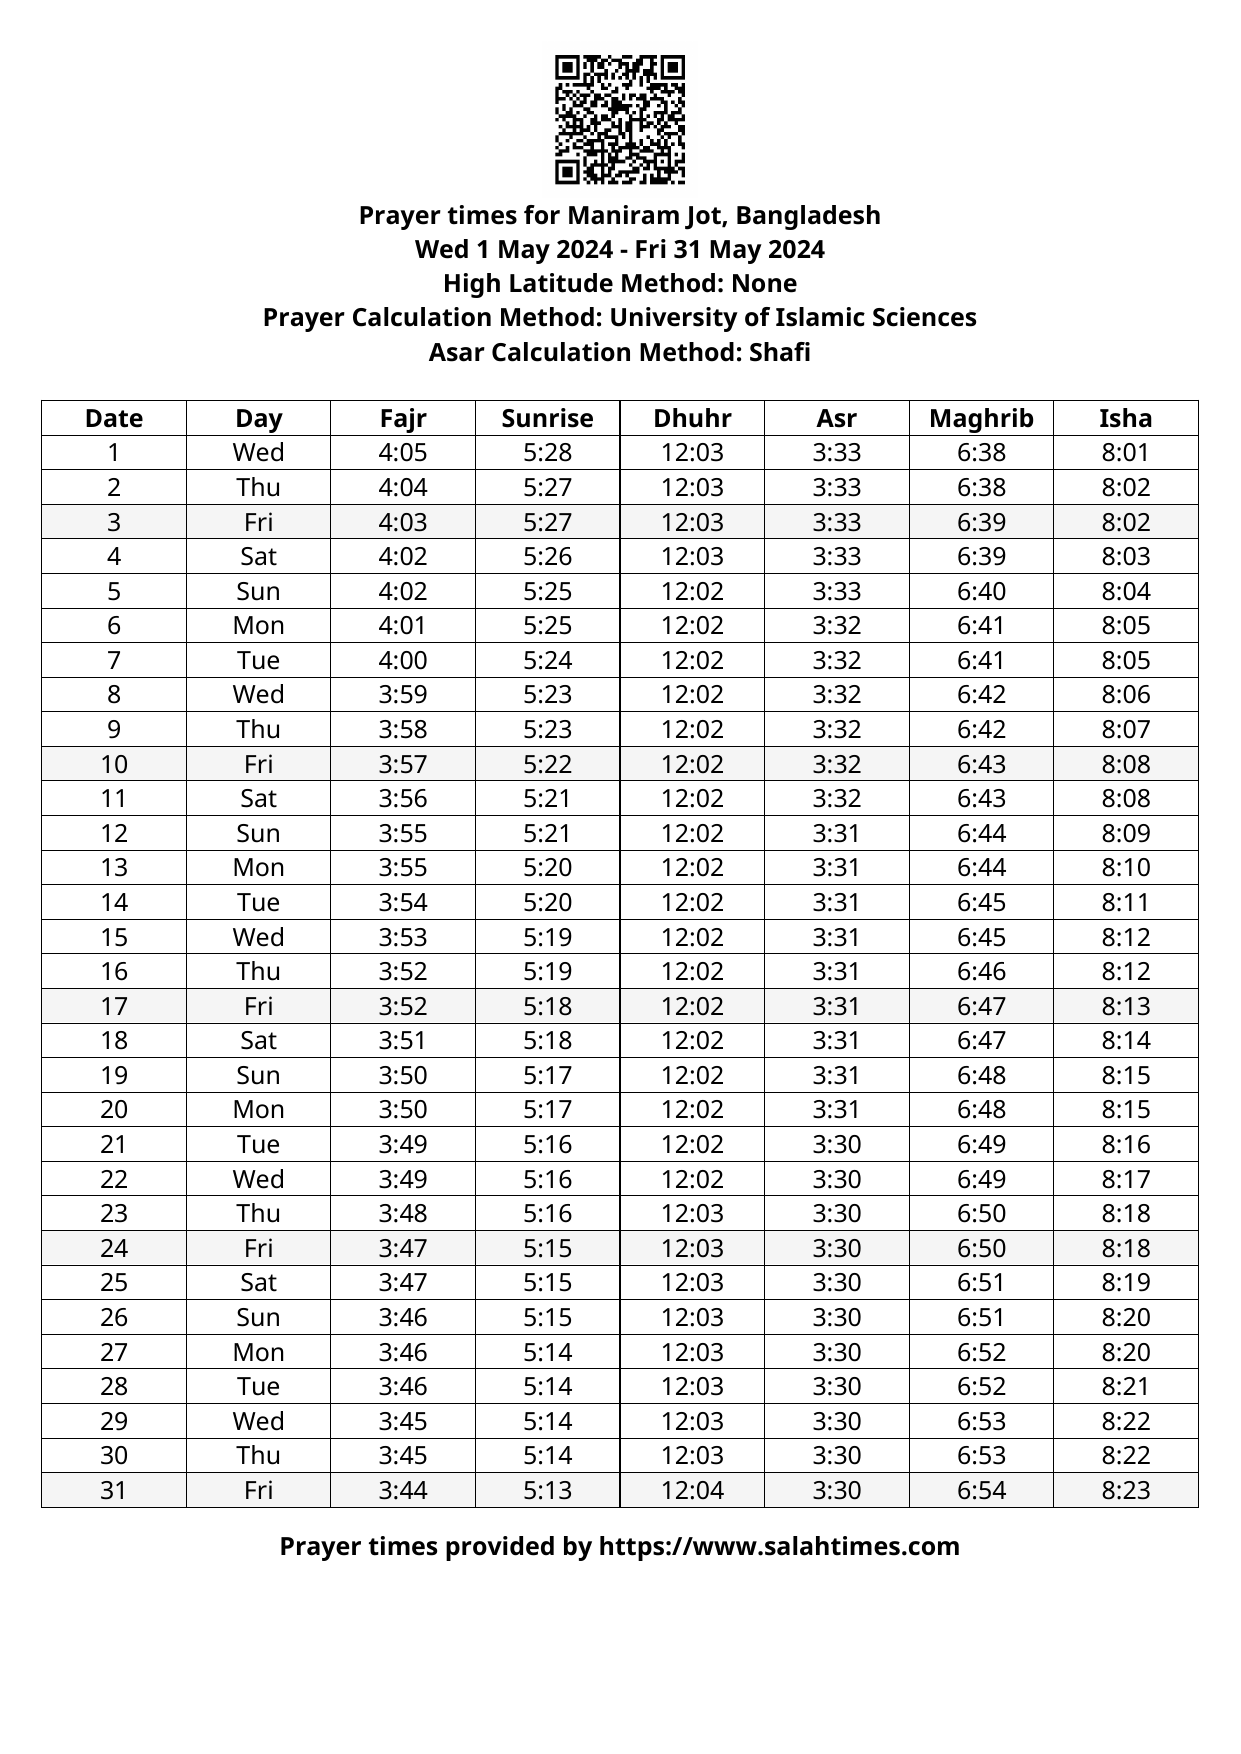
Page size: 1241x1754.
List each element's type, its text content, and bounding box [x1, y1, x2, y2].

table_cell Sun [187, 1058, 330, 1092]
table_cell 3:56 [331, 781, 475, 815]
table_cell 5:25 [476, 609, 619, 642]
table_cell 31 [42, 1473, 186, 1507]
table_cell 5:17 [476, 1058, 619, 1092]
table_cell 5:23 [476, 678, 619, 711]
table_cell 3:46 [331, 1300, 475, 1334]
table_cell 3:30 [765, 1473, 909, 1507]
table_cell 12:02 [621, 920, 764, 953]
table_cell 8:08 [1054, 781, 1198, 815]
table_cell 3:49 [331, 1162, 475, 1195]
table_cell Sat [187, 539, 330, 573]
table_cell 24 [42, 1231, 186, 1264]
table_cell 3:31 [765, 1024, 909, 1057]
table_cell 15 [42, 920, 186, 953]
table_cell 3:31 [765, 989, 909, 1022]
table_cell 3:46 [331, 1369, 475, 1403]
table_cell 5:26 [476, 539, 619, 573]
table_cell Mon [187, 1335, 330, 1368]
table_cell Sat [187, 1266, 330, 1299]
table_cell 12:02 [621, 851, 764, 884]
table_cell 5:14 [476, 1335, 619, 1368]
table_cell 7 [42, 643, 186, 677]
table_cell 3:55 [331, 816, 475, 849]
table_cell 4 [42, 539, 186, 573]
table_cell 8:05 [1054, 643, 1198, 677]
table_cell 5:24 [476, 643, 619, 677]
table_cell Thu [187, 1196, 330, 1230]
table_cell 6:39 [910, 539, 1053, 573]
table_cell 3:55 [331, 851, 475, 884]
table_cell 6:45 [910, 920, 1053, 953]
table_cell 12:02 [621, 712, 764, 746]
table_header Day [187, 401, 330, 434]
table_header Fajr [331, 401, 475, 434]
table_cell 3:47 [331, 1231, 475, 1264]
table_cell 12:02 [621, 574, 764, 607]
table_cell 3:32 [765, 609, 909, 642]
table_cell 6:51 [910, 1300, 1053, 1334]
table_cell 5:15 [476, 1266, 619, 1299]
table_cell Thu [187, 470, 330, 504]
table_cell 30 [42, 1439, 186, 1472]
table_cell 5:19 [476, 954, 619, 988]
table_cell Mon [187, 1093, 330, 1126]
table_cell 12:02 [621, 781, 764, 815]
table_cell 3:31 [765, 1058, 909, 1092]
table_cell Tue [187, 885, 330, 919]
table_cell 12:03 [621, 1335, 764, 1368]
table_cell 6:41 [910, 609, 1053, 642]
table_cell 3:31 [765, 816, 909, 849]
table_cell 3:31 [765, 885, 909, 919]
table_cell 5:25 [476, 574, 619, 607]
table_cell Wed [187, 436, 330, 469]
table_cell 5:19 [476, 920, 619, 953]
table_cell 8:12 [1054, 954, 1198, 988]
table_cell 6:38 [910, 470, 1053, 504]
table_cell 3:31 [765, 954, 909, 988]
table_cell Sun [187, 1300, 330, 1334]
table_cell 5:22 [476, 747, 619, 780]
table_cell 5:14 [476, 1404, 619, 1437]
table_cell 6:43 [910, 747, 1053, 780]
table_cell 5:18 [476, 989, 619, 1022]
table_cell Fri [187, 1473, 330, 1507]
table_cell 3:50 [331, 1093, 475, 1126]
table_cell Thu [187, 712, 330, 746]
table_cell 8:19 [1054, 1266, 1198, 1299]
table_cell 8:13 [1054, 989, 1198, 1022]
table_cell 28 [42, 1369, 186, 1403]
text Prayer Calculation Method: University of Islamic Sciences [42, 300, 1198, 334]
table_cell 22 [42, 1162, 186, 1195]
table_cell 6:44 [910, 851, 1053, 884]
table_cell 23 [42, 1196, 186, 1230]
table_cell 3:59 [331, 678, 475, 711]
table_cell 4:01 [331, 609, 475, 642]
table_cell 3:33 [765, 505, 909, 538]
table_cell 8:22 [1054, 1439, 1198, 1472]
table_cell 3:33 [765, 574, 909, 607]
table_cell 6:44 [910, 816, 1053, 849]
table_cell 8 [42, 678, 186, 711]
table_cell 3:53 [331, 920, 475, 953]
table_cell 6 [42, 609, 186, 642]
table_cell Wed [187, 1162, 330, 1195]
table_cell 3:57 [331, 747, 475, 780]
table_cell 3:49 [331, 1127, 475, 1161]
table_cell 5:18 [476, 1024, 619, 1057]
table_cell 4:00 [331, 643, 475, 677]
table_cell 8:18 [1054, 1231, 1198, 1264]
table_cell 8:15 [1054, 1093, 1198, 1126]
table_cell 8:22 [1054, 1404, 1198, 1437]
table_cell 3:31 [765, 851, 909, 884]
table_cell 8:20 [1054, 1335, 1198, 1368]
table_cell 12:02 [621, 1058, 764, 1092]
table_cell Mon [187, 609, 330, 642]
table_cell Fri [187, 1231, 330, 1264]
table_cell 12:02 [621, 1093, 764, 1126]
table_header Sunrise [476, 401, 619, 434]
table_cell 11 [42, 781, 186, 815]
table_cell 6:47 [910, 1024, 1053, 1057]
table_cell 8:18 [1054, 1196, 1198, 1230]
table_cell 6:52 [910, 1335, 1053, 1368]
table_header Dhuhr [621, 401, 764, 434]
table_cell 19 [42, 1058, 186, 1092]
table_cell 3:47 [331, 1266, 475, 1299]
text Prayer times provided by https://www.salahtimes.com [42, 1528, 1198, 1563]
table_cell 4:02 [331, 574, 475, 607]
table_cell 3:48 [331, 1196, 475, 1230]
table_cell 3:30 [765, 1335, 909, 1368]
table_cell 6:47 [910, 989, 1053, 1022]
table_cell Wed [187, 1404, 330, 1437]
table_cell 5:20 [476, 851, 619, 884]
table_cell 3:45 [331, 1439, 475, 1472]
table_cell 3:33 [765, 436, 909, 469]
table_cell 5:16 [476, 1127, 619, 1161]
table_cell 6:41 [910, 643, 1053, 677]
table_cell 3 [42, 505, 186, 538]
table_cell 6:42 [910, 712, 1053, 746]
table_cell Sun [187, 816, 330, 849]
table_cell 12:03 [621, 1404, 764, 1437]
table_cell 6:53 [910, 1404, 1053, 1437]
text Asar Calculation Method: Shafi [42, 334, 1198, 368]
table_cell 8:17 [1054, 1162, 1198, 1195]
table_cell 5:14 [476, 1369, 619, 1403]
table_cell 3:32 [765, 747, 909, 780]
table_cell 3:46 [331, 1335, 475, 1368]
table_cell Tue [187, 1127, 330, 1161]
table_cell 12:02 [621, 1162, 764, 1195]
table_cell 6:39 [910, 505, 1053, 538]
table_cell 3:30 [765, 1300, 909, 1334]
table_cell 12:02 [621, 1024, 764, 1057]
table_cell 5:23 [476, 712, 619, 746]
table_cell 1 [42, 436, 186, 469]
table_header Date [42, 401, 186, 434]
table_cell 3:50 [331, 1058, 475, 1092]
table_cell 8:10 [1054, 851, 1198, 884]
table_cell 12:02 [621, 989, 764, 1022]
table_cell Tue [187, 643, 330, 677]
table_cell 5:16 [476, 1162, 619, 1195]
table_cell 3:30 [765, 1196, 909, 1230]
table_cell 8:01 [1054, 436, 1198, 469]
table_cell 4:04 [331, 470, 475, 504]
table_cell 8:04 [1054, 574, 1198, 607]
table_cell 12:02 [621, 1127, 764, 1161]
table_cell Wed [187, 678, 330, 711]
table_cell 8:20 [1054, 1300, 1198, 1334]
table_cell 8:02 [1054, 505, 1198, 538]
table_cell 5:13 [476, 1473, 619, 1507]
table_cell Sat [187, 781, 330, 815]
table_cell 5:15 [476, 1300, 619, 1334]
table_cell Sat [187, 1024, 330, 1057]
table_cell 3:30 [765, 1127, 909, 1161]
table_cell 17 [42, 989, 186, 1022]
table_cell 6:46 [910, 954, 1053, 988]
table_cell 8:16 [1054, 1127, 1198, 1161]
table_cell 3:30 [765, 1369, 909, 1403]
text Prayer times for Maniram Jot, Bangladesh [42, 198, 1198, 232]
table_header Maghrib [910, 401, 1053, 434]
table_cell Thu [187, 1439, 330, 1472]
table_cell 16 [42, 954, 186, 988]
table_cell 12:02 [621, 885, 764, 919]
table_cell 8:05 [1054, 609, 1198, 642]
table_cell 3:30 [765, 1231, 909, 1264]
table_cell 3:30 [765, 1404, 909, 1437]
table_cell 14 [42, 885, 186, 919]
table_cell 29 [42, 1404, 186, 1437]
table_cell 8:11 [1054, 885, 1198, 919]
table_cell 8:08 [1054, 747, 1198, 780]
table_cell 3:52 [331, 989, 475, 1022]
table_cell 6:43 [910, 781, 1053, 815]
table_cell 12:02 [621, 643, 764, 677]
table_cell Mon [187, 851, 330, 884]
table_cell 3:33 [765, 539, 909, 573]
table_cell 20 [42, 1093, 186, 1126]
table_cell 6:50 [910, 1196, 1053, 1230]
table_cell Fri [187, 505, 330, 538]
table_cell 26 [42, 1300, 186, 1334]
table_cell 5:21 [476, 816, 619, 849]
table_cell 10 [42, 747, 186, 780]
table_cell 12:03 [621, 1266, 764, 1299]
table_cell Wed [187, 920, 330, 953]
table_cell 6:40 [910, 574, 1053, 607]
table_cell 6:48 [910, 1058, 1053, 1092]
table_cell 3:30 [765, 1266, 909, 1299]
table_header Isha [1054, 401, 1198, 434]
table_cell 4:05 [331, 436, 475, 469]
table_cell 8:15 [1054, 1058, 1198, 1092]
table_cell 3:54 [331, 885, 475, 919]
table_cell 6:51 [910, 1266, 1053, 1299]
table_cell 5:28 [476, 436, 619, 469]
table_cell 18 [42, 1024, 186, 1057]
table_cell Tue [187, 1369, 330, 1403]
table_cell 12:03 [621, 1196, 764, 1230]
table_cell 6:50 [910, 1231, 1053, 1264]
table_cell 12:03 [621, 1300, 764, 1334]
table_cell 5:16 [476, 1196, 619, 1230]
table_cell 6:54 [910, 1473, 1053, 1507]
table_cell Fri [187, 989, 330, 1022]
table_header Asr [765, 401, 909, 434]
table_cell 8:03 [1054, 539, 1198, 573]
table_cell 5:14 [476, 1439, 619, 1472]
table_cell 8:12 [1054, 920, 1198, 953]
table_cell 4:03 [331, 505, 475, 538]
table_cell 12:02 [621, 747, 764, 780]
table_cell 3:31 [765, 1093, 909, 1126]
table_cell 21 [42, 1127, 186, 1161]
table_cell 6:38 [910, 436, 1053, 469]
table_cell 4:02 [331, 539, 475, 573]
table_cell 5:21 [476, 781, 619, 815]
table_cell 3:33 [765, 470, 909, 504]
table_cell 6:42 [910, 678, 1053, 711]
table_cell 12:03 [621, 1231, 764, 1264]
text Wed 1 May 2024 - Fri 31 May 2024 [42, 232, 1198, 266]
table_cell 3:51 [331, 1024, 475, 1057]
table_cell 12:02 [621, 678, 764, 711]
table_cell 8:02 [1054, 470, 1198, 504]
table_cell 12:04 [621, 1473, 764, 1507]
table_cell 3:32 [765, 678, 909, 711]
table_cell 5:27 [476, 470, 619, 504]
table_cell 25 [42, 1266, 186, 1299]
table_cell 6:45 [910, 885, 1053, 919]
table_cell 9 [42, 712, 186, 746]
table_cell Thu [187, 954, 330, 988]
table_cell 3:31 [765, 920, 909, 953]
table_cell 12:02 [621, 609, 764, 642]
table_cell 3:32 [765, 781, 909, 815]
table_cell 6:48 [910, 1093, 1053, 1126]
table_cell 13 [42, 851, 186, 884]
table_cell 6:53 [910, 1439, 1053, 1472]
table_cell 2 [42, 470, 186, 504]
table_cell 27 [42, 1335, 186, 1368]
table_cell 12:03 [621, 470, 764, 504]
table_cell 12:03 [621, 1439, 764, 1472]
text High Latitude Method: None [42, 266, 1198, 300]
table_cell 5:17 [476, 1093, 619, 1126]
table_cell 5 [42, 574, 186, 607]
table_cell 12:02 [621, 954, 764, 988]
table_cell 3:32 [765, 643, 909, 677]
table_cell 8:14 [1054, 1024, 1198, 1057]
table_cell 6:49 [910, 1162, 1053, 1195]
table_cell Sun [187, 574, 330, 607]
table_cell 6:49 [910, 1127, 1053, 1161]
table_cell 8:23 [1054, 1473, 1198, 1507]
table_cell 3:45 [331, 1404, 475, 1437]
table_cell 3:32 [765, 712, 909, 746]
table_cell 12:03 [621, 505, 764, 538]
table_cell 6:52 [910, 1369, 1053, 1403]
table_cell 12:03 [621, 539, 764, 573]
table_cell 3:58 [331, 712, 475, 746]
table_cell 3:52 [331, 954, 475, 988]
table_cell 8:09 [1054, 816, 1198, 849]
table_cell 8:06 [1054, 678, 1198, 711]
table_cell 3:44 [331, 1473, 475, 1507]
table_cell 5:20 [476, 885, 619, 919]
table_cell 5:27 [476, 505, 619, 538]
table_cell 12 [42, 816, 186, 849]
table_cell 3:30 [765, 1439, 909, 1472]
table_cell 5:15 [476, 1231, 619, 1264]
table_cell 3:30 [765, 1162, 909, 1195]
table_cell 8:21 [1054, 1369, 1198, 1403]
picture [542, 41, 699, 198]
table_cell Fri [187, 747, 330, 780]
table_cell 12:02 [621, 816, 764, 849]
table_cell 12:03 [621, 1369, 764, 1403]
table_cell 8:07 [1054, 712, 1198, 746]
table_cell 12:03 [621, 436, 764, 469]
